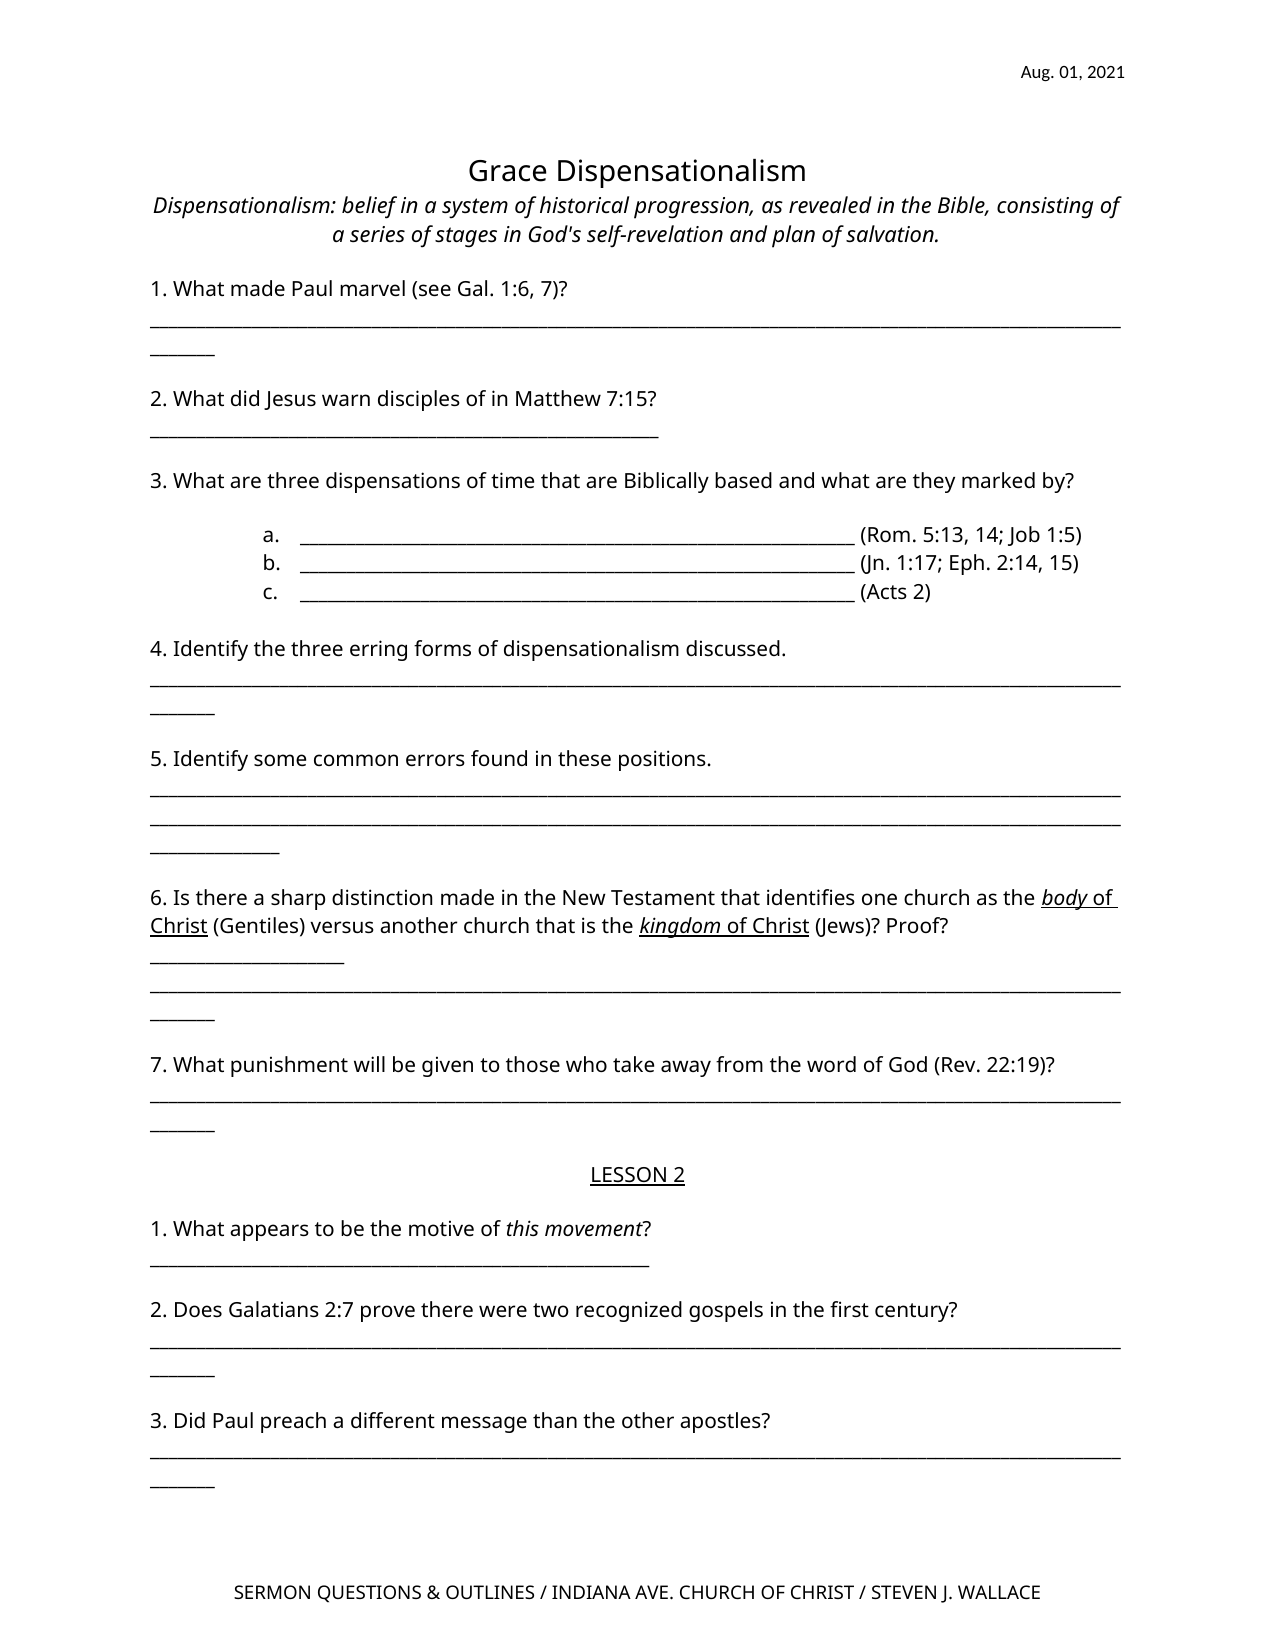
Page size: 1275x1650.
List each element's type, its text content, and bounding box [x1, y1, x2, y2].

text 2. What did Jesus warn disciples of in Matthew 7:15? _______________________________________________________ [150, 384, 1125, 441]
text Grace Dispensationalism Dispensationalism: belief in a system of historical progression, as revealed in the Bible, consisting of a series of stages in God's self-revelation and plan of salvation. [150, 150, 1125, 249]
text 3. Did Paul preach a different message than the other apostles? [150, 1406, 1125, 1434]
text 3. What are three dispensations of time that are Biblically based and what are they marked by? [150, 466, 1125, 495]
text 5. Identify some common errors found in these positions. ________________________________________________________________________________________________________________________________________________________________________________________________________________________________ [150, 744, 1125, 858]
text ________________________________________________________________________________________________________________ [150, 662, 1125, 719]
text 1. What appears to be the motive of this movement? ______________________________________________________ [150, 1214, 1125, 1271]
text 6. Is there a sharp distinction made in the New Testament that identifies one church as the body of Christ (Gentiles) versus another church that is the kingdom of Christ (Jews)? Proof? _____________________ ________________________________________________________________________________________________________________ [150, 883, 1125, 1025]
list ____________________________________________________________ (Rom. 5:13, 14; Job 1:5) [262, 520, 1125, 548]
text 4. Identify the three erring forms of dispensationalism discussed. [150, 634, 1125, 662]
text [150, 1434, 1125, 1491]
text 7. What punishment will be given to those who take away from the word of God (Rev. 22:19)? ________________________________________________________________________________________________________________ [150, 1050, 1125, 1135]
text 2. Does Galatians 2:7 prove there were two recognized gospels in the first century? ________________________________________________________________________________________________________________ [150, 1296, 1125, 1381]
text LESSON 2 [150, 1160, 1125, 1189]
text 1. What made Paul marvel (see Gal. 1:6, 7)? ________________________________________________________________________________________________________________ [150, 274, 1125, 359]
list ____________________________________________________________ (Acts 2) [262, 577, 1125, 605]
list ____________________________________________________________ (Jn. 1:17; Eph. 2:14, 15) [262, 548, 1125, 577]
